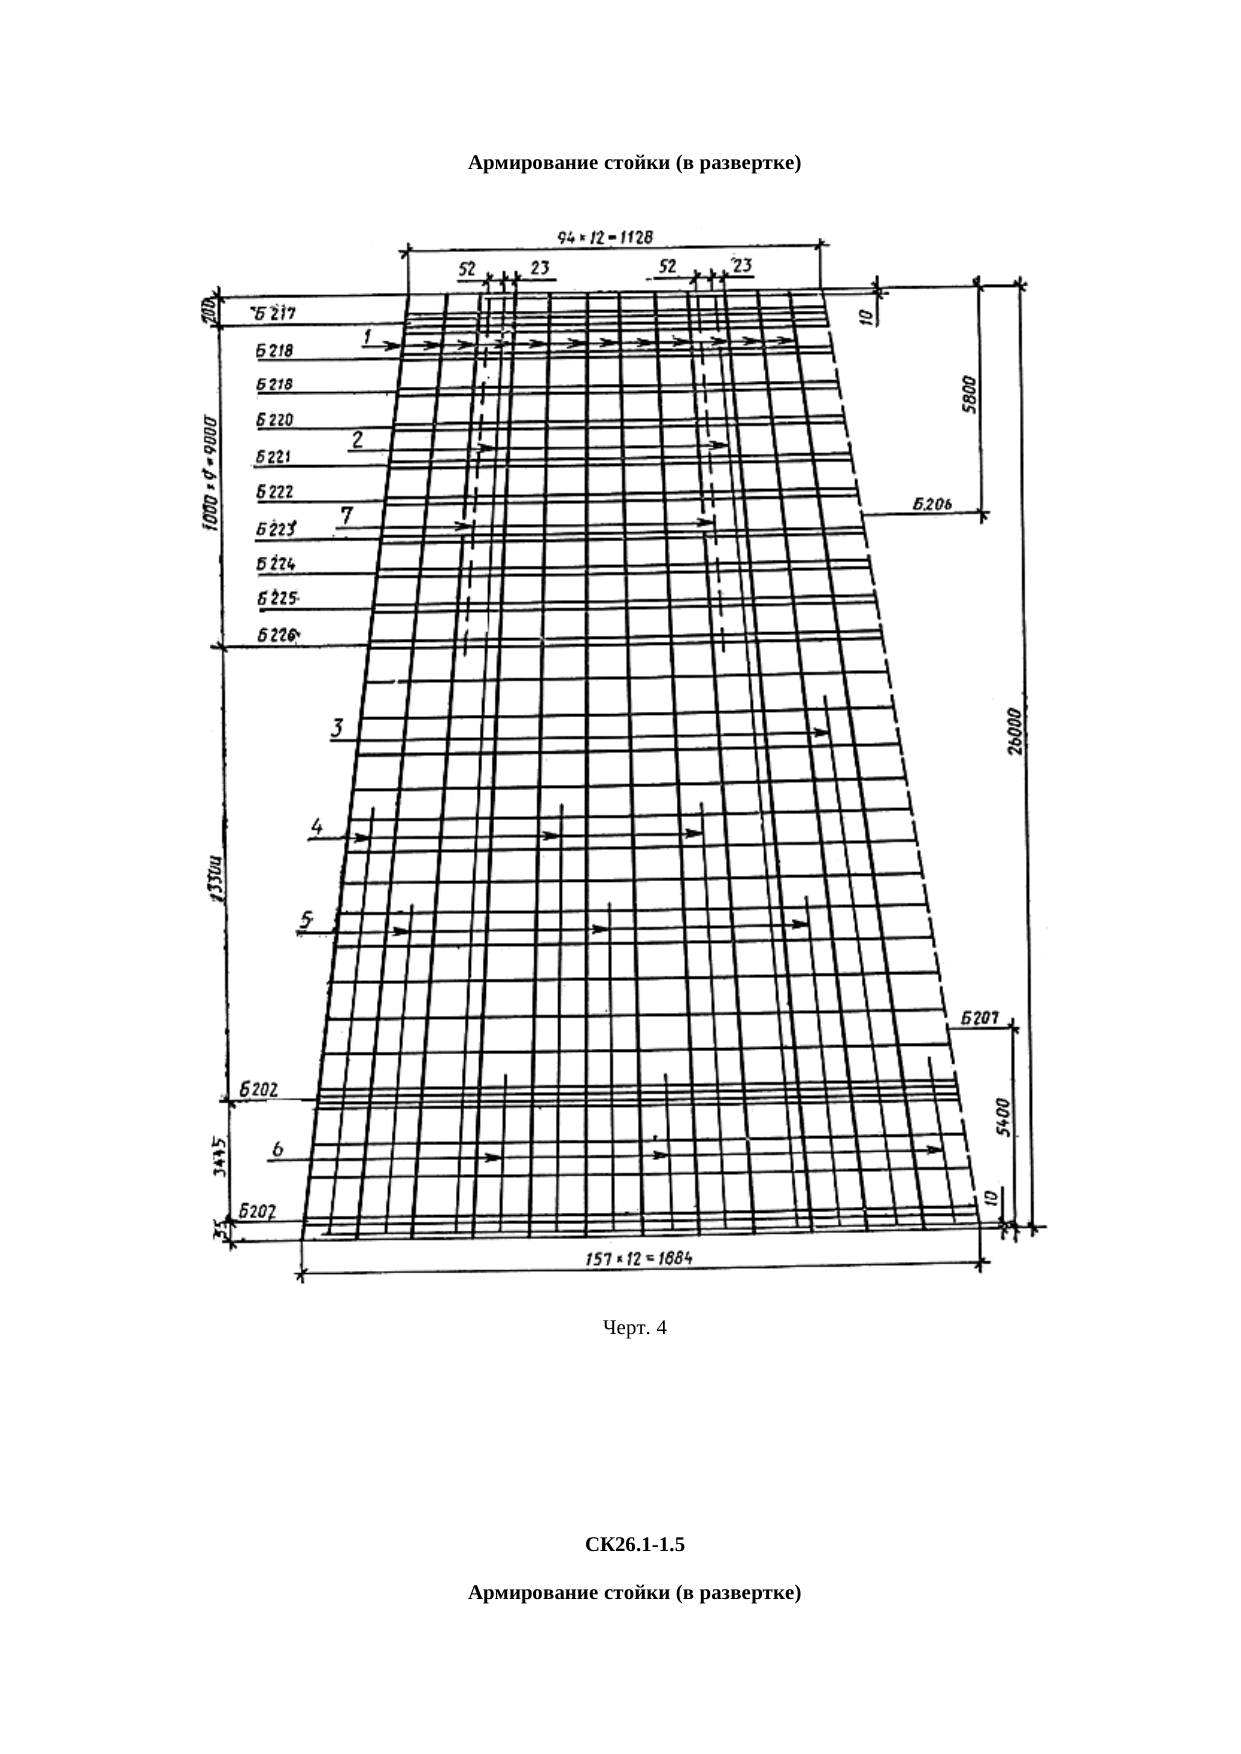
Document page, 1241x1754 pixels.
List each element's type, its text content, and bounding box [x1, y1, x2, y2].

subtitle Армирование стойки (в развертке) [187, 1580, 1053, 1604]
picture [188, 222, 1052, 1291]
subtitle СК26.1-1.5 [187, 1532, 1053, 1556]
subtitle Армирование стойки (в развертке) [187, 150, 1053, 174]
text Черт. 4 [187, 1315, 1053, 1339]
